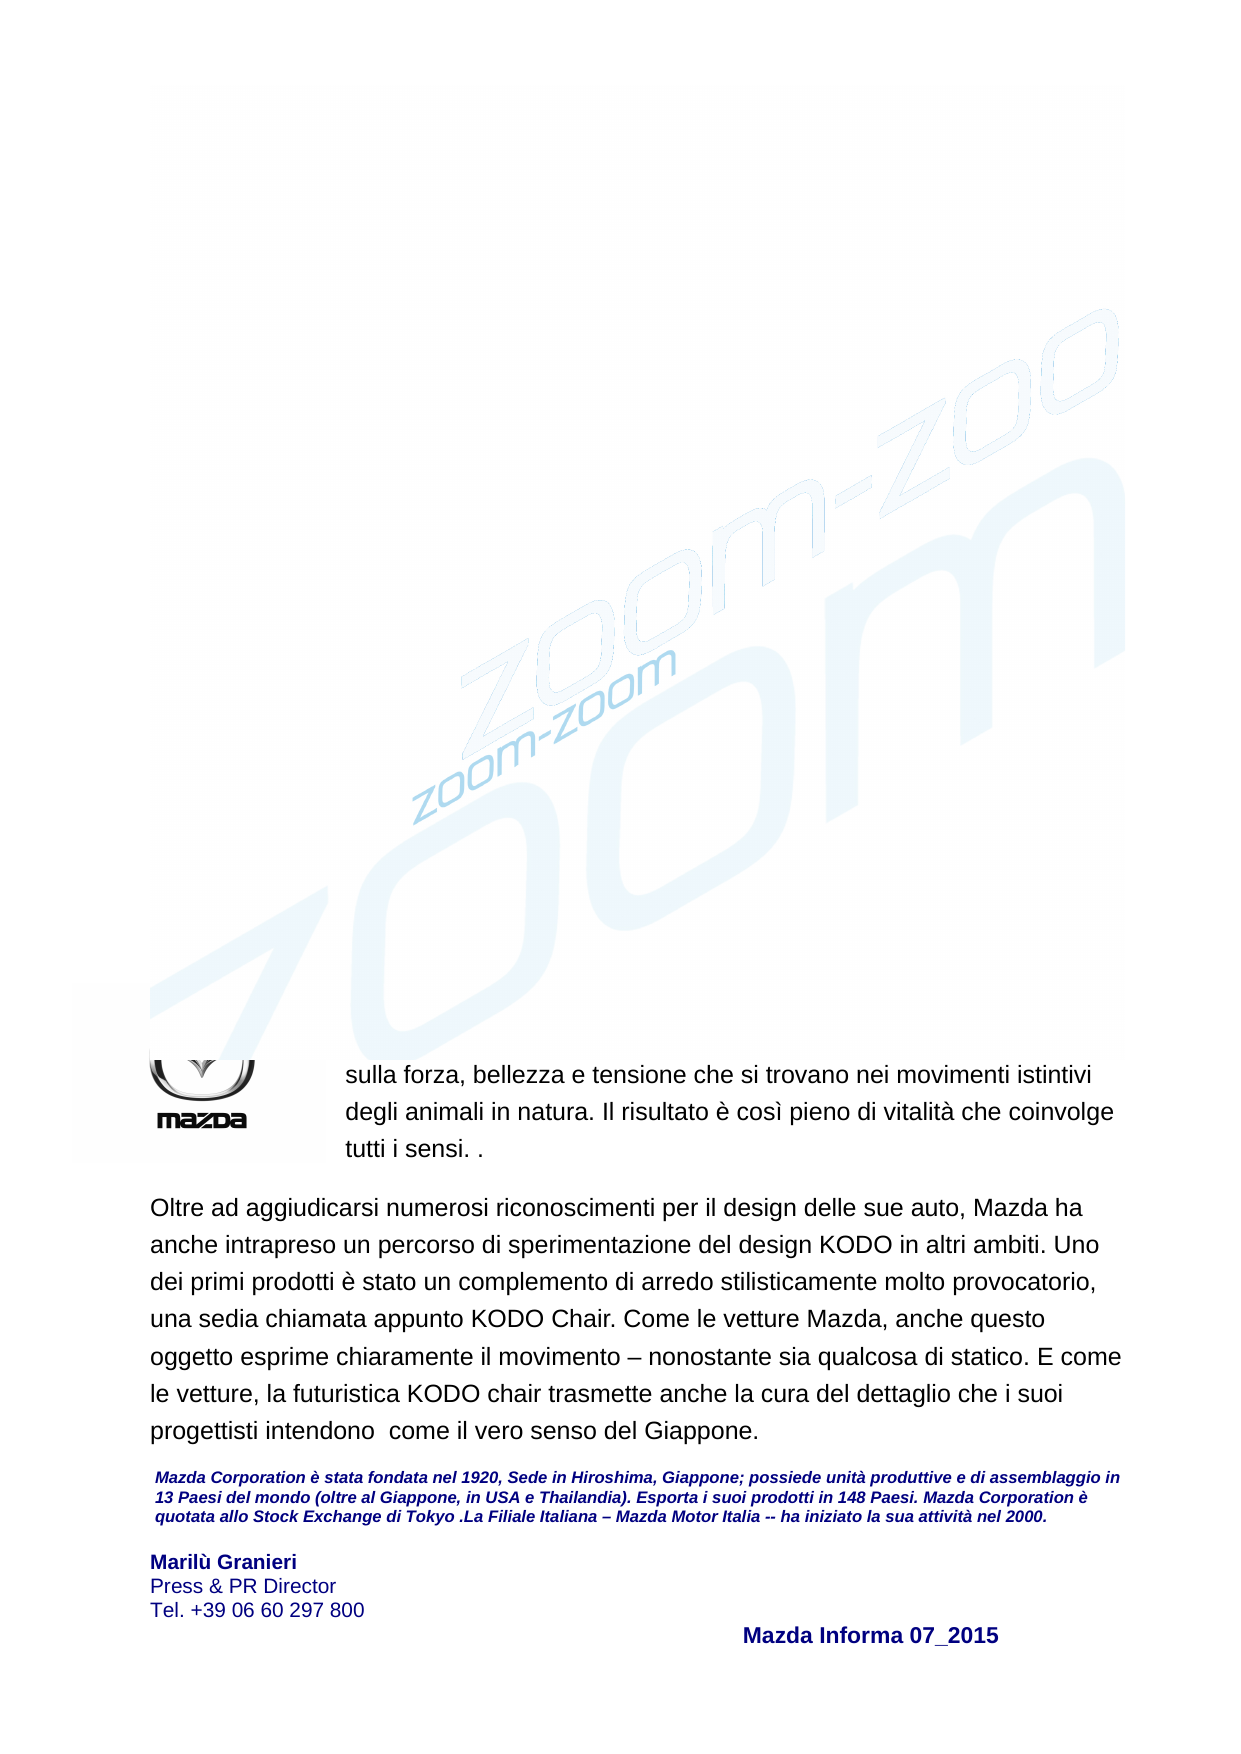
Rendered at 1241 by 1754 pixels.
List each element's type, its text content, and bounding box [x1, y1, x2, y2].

text Suggerire piuttosto che gridare, svelare in maniera sottile piuttosto che ostentare sfacciatamente: KODO stimola l'immaginazione rispettando l'essenza dei materiali e la qualità della produzione, con una cura quasi maniacale per i dettagli. Nello sviluppare e portare avanti l’espressione dinamica di KODO, i designer Mazda si sono concentrati sulla forza, bellezza e tensione che si trovano nei movimenti istintivi degli animali in natura. Il risultato è così pieno di vitalità che coinvolge tutti i sensi. . [150, 1060, 1125, 1163]
text Oltre ad aggiudicarsi numerosi riconoscimenti per il design delle sue auto, Mazda ha anche intrapreso un percorso di sperimentazione del design KODO in altri ambiti. Uno dei primi prodotti è stato un complemento di arredo stilisticamente molto provocatorio, una sedia chiamata appunto KODO Chair. Come le vetture Mazda, anche questo oggetto esprime chiaramente il movimento – nonostante sia qualcosa di statico. E come le vetture, la futuristica KODO chair trasmette anche la cura del dettaglio che i suoi progettisti intendono come il vero senso del Giappone. [150, 1193, 1125, 1445]
picture [72, 85, 1125, 1163]
